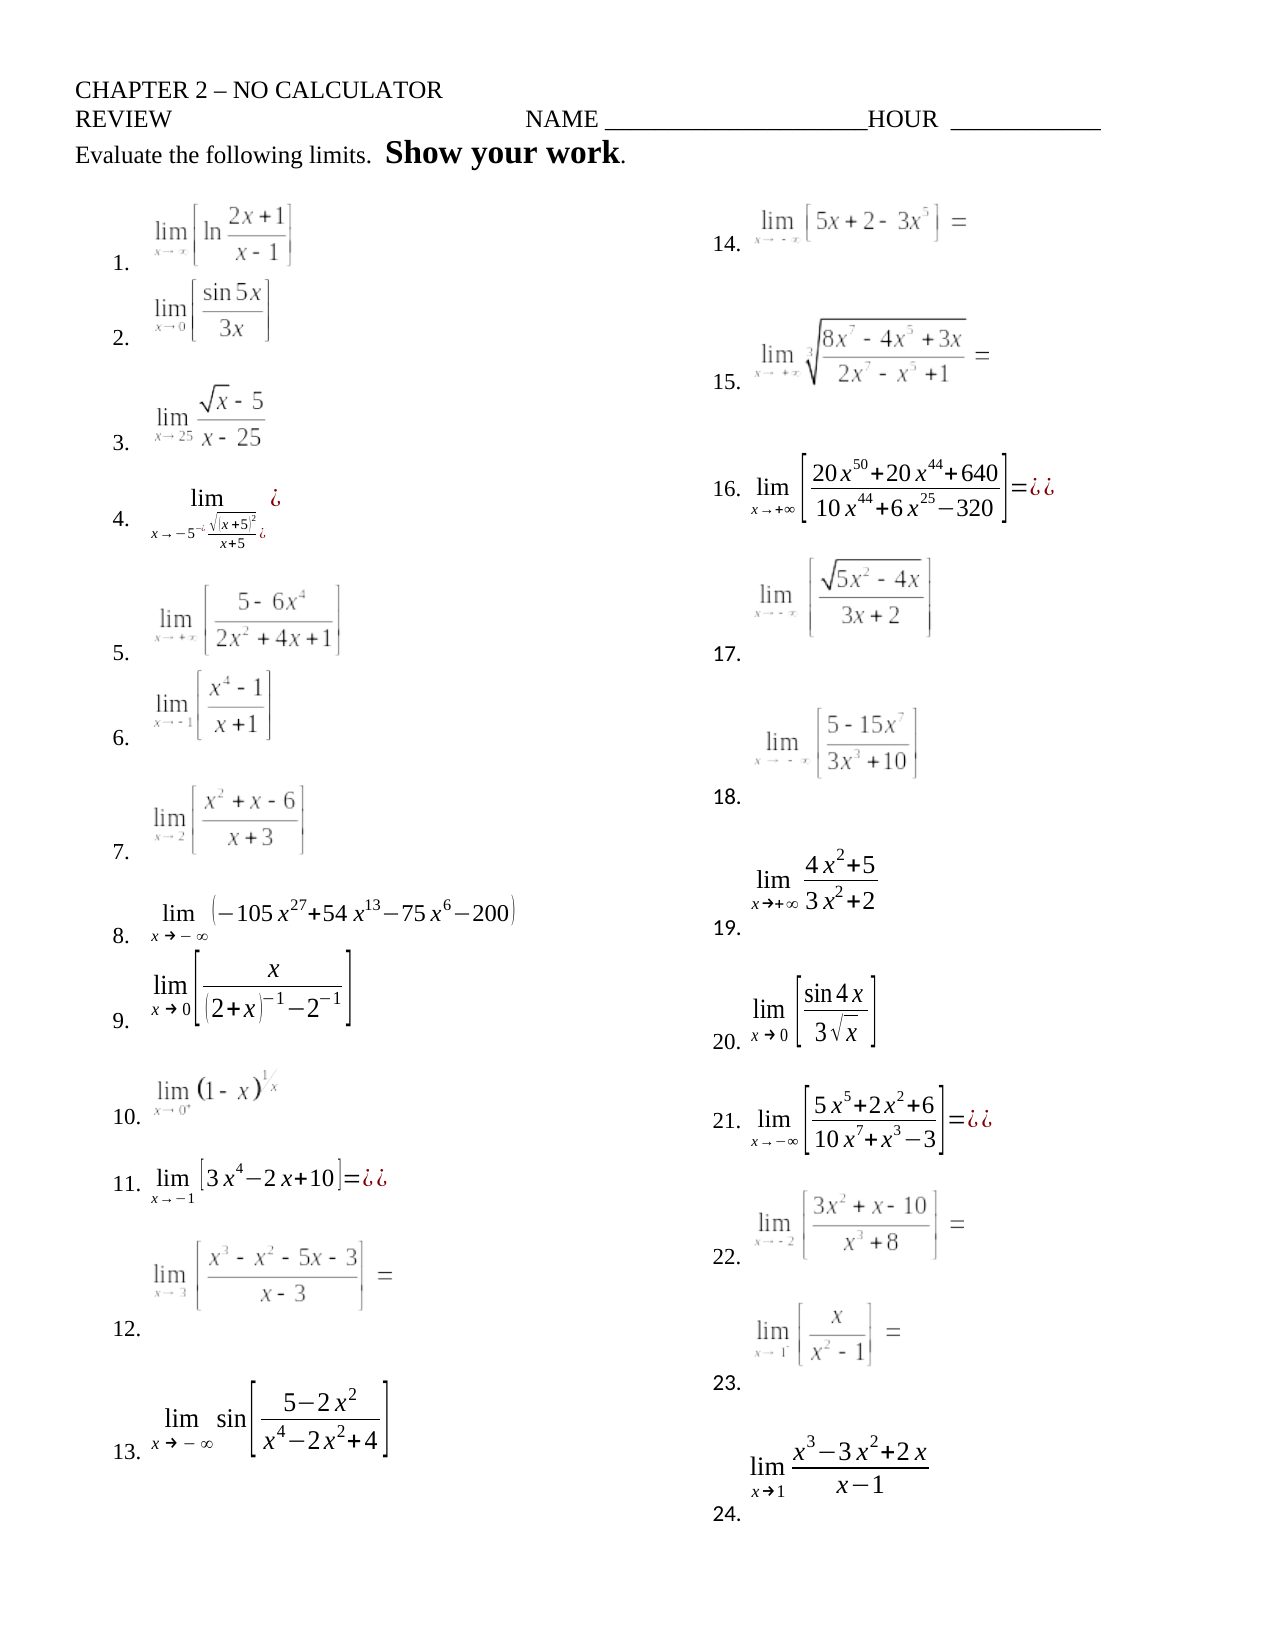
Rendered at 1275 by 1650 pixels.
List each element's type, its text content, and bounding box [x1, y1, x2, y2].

text Evaluate the following limits. Show your work. [75, 132, 1200, 171]
